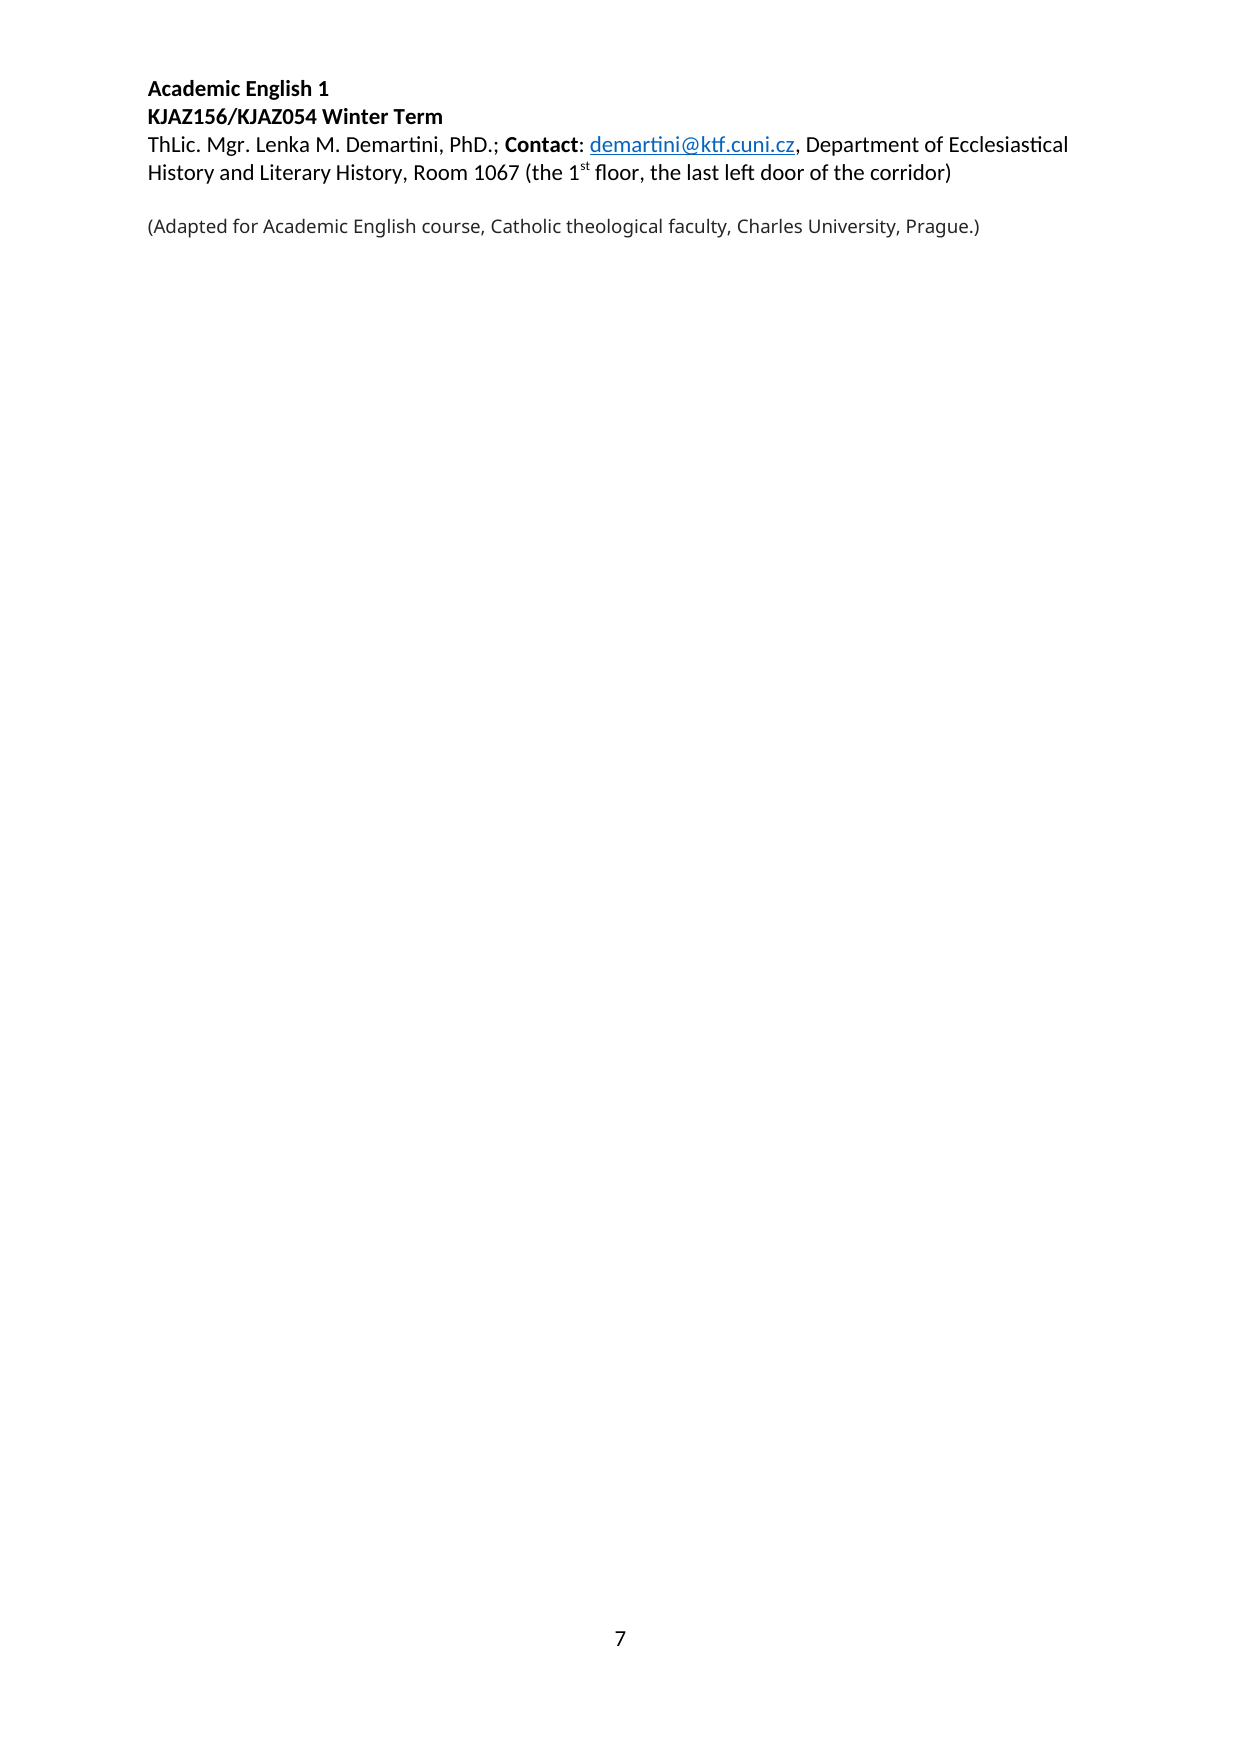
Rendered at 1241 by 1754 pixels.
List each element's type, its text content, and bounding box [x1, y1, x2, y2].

text (Adapted for Academic English course, Catholic theological faculty, Charles University, Prague.) [148, 214, 1093, 239]
